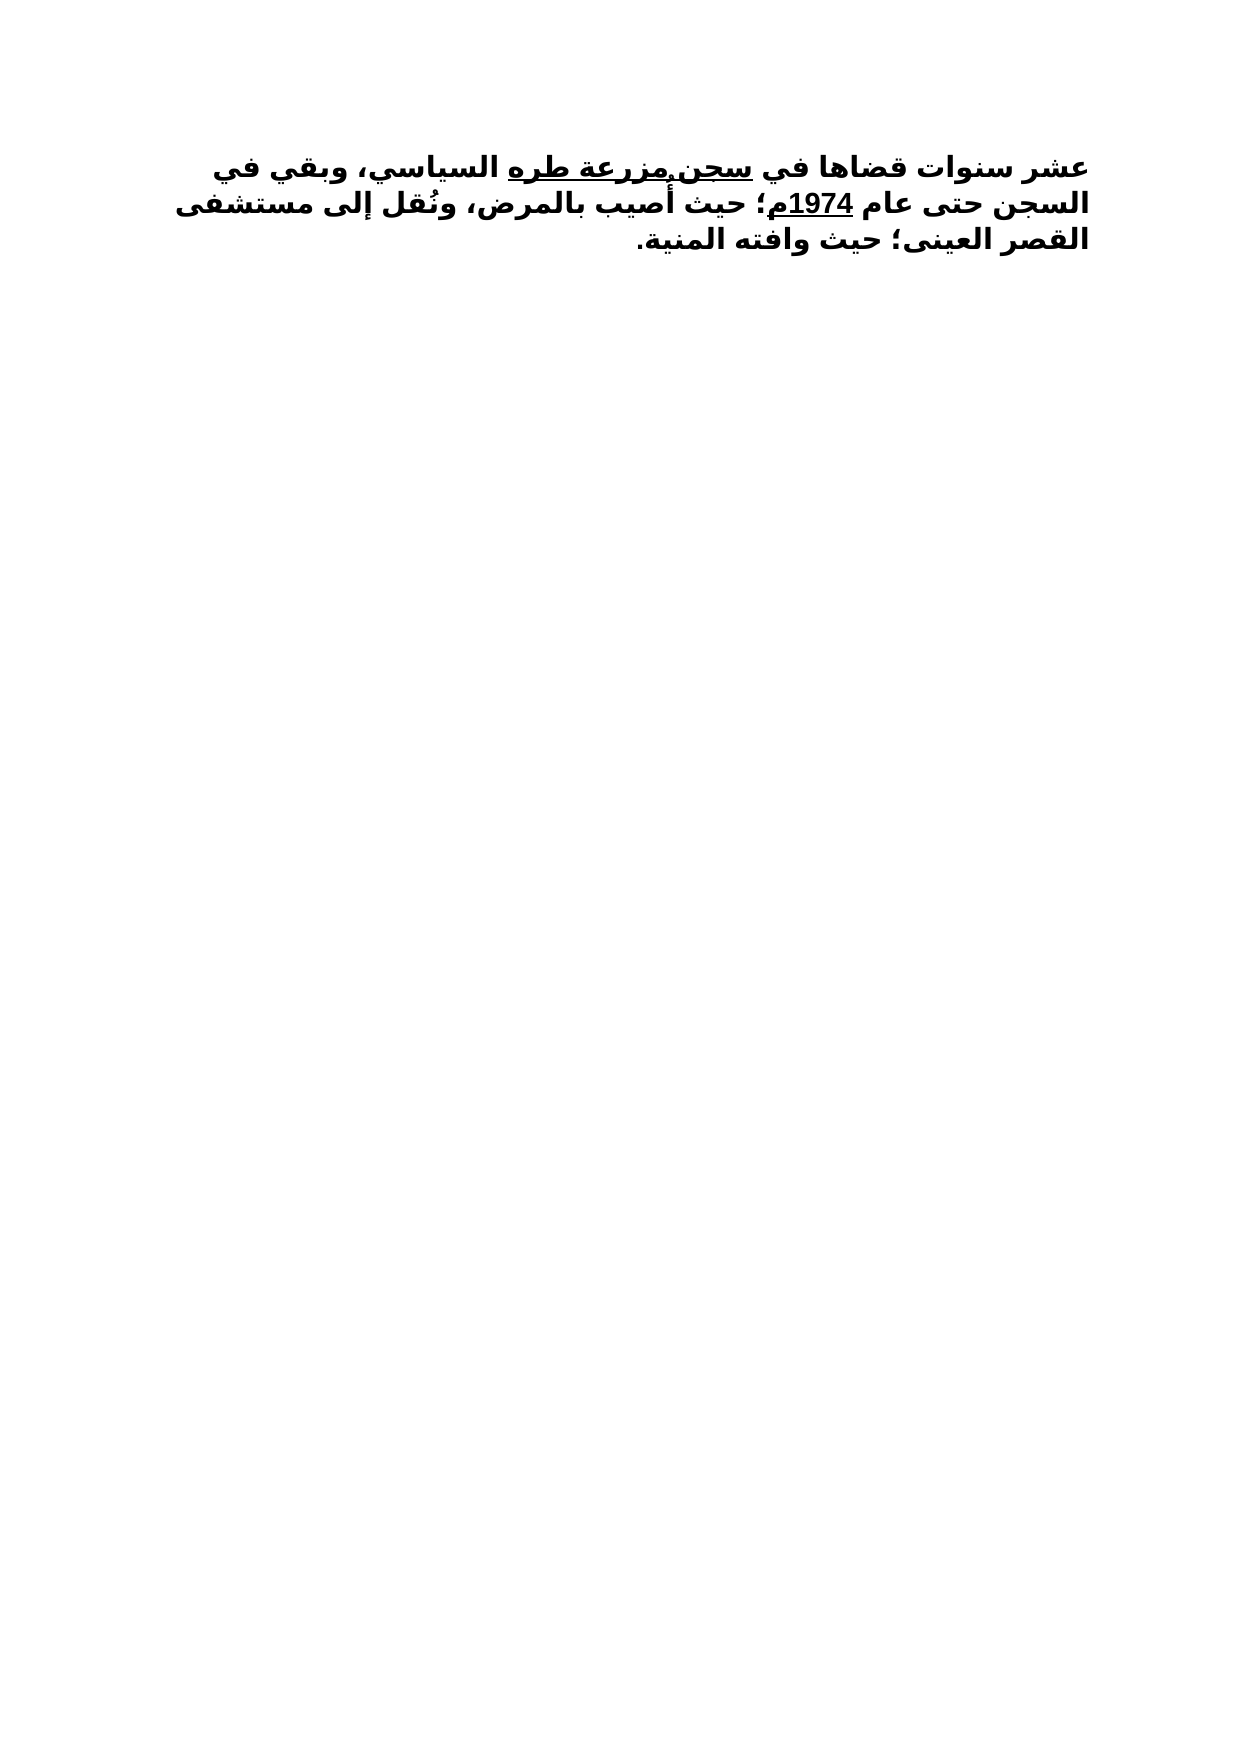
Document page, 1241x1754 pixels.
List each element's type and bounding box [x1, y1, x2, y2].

text [150, 150, 1090, 256]
